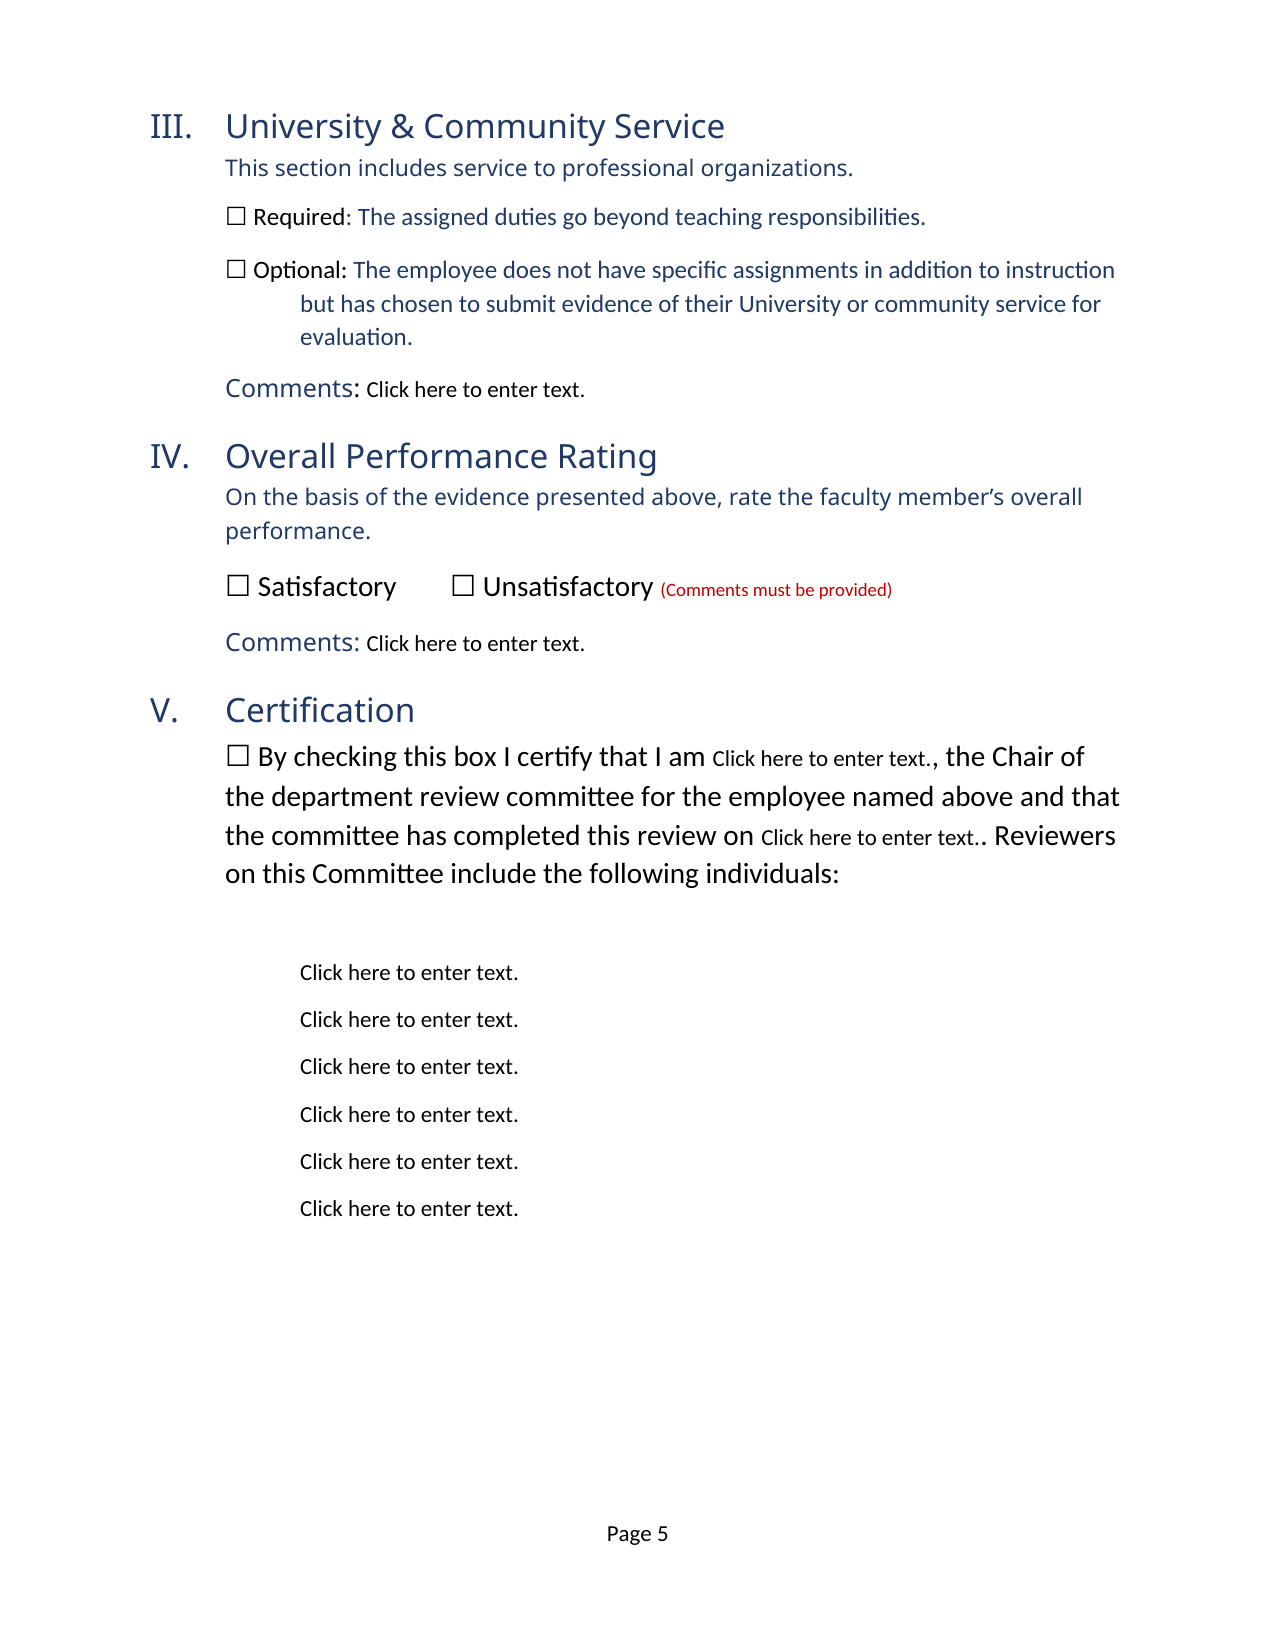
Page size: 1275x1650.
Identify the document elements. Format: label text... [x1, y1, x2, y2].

text Optional: The employee does not have specific assignments in addition to instruction but has chosen to submit evidence of their University or community service for evaluation. [225, 252, 1125, 352]
text Comments: [225, 371, 1125, 405]
text By checking this box I certify that I am , the Chair of the department review committee for the employee named above and that the committee has completed this review on . Reviewers on this Committee include the following individuals: [225, 736, 1125, 891]
text Satisfactory Unsatisfactory (Comments must be provided) [150, 566, 1125, 605]
text Required: The assigned duties go beyond teaching responsibilities. [225, 198, 1125, 232]
subtitle University & Community Service [150, 103, 1125, 148]
subtitle This section includes service to professional organizations. [225, 152, 1125, 183]
subtitle Overall Performance Rating [150, 432, 1125, 478]
subtitle Certification [150, 687, 1125, 732]
text Comments: [225, 625, 1125, 659]
text On the basis of the evidence presented above, rate the faculty member’s overall performance. [225, 481, 1125, 546]
